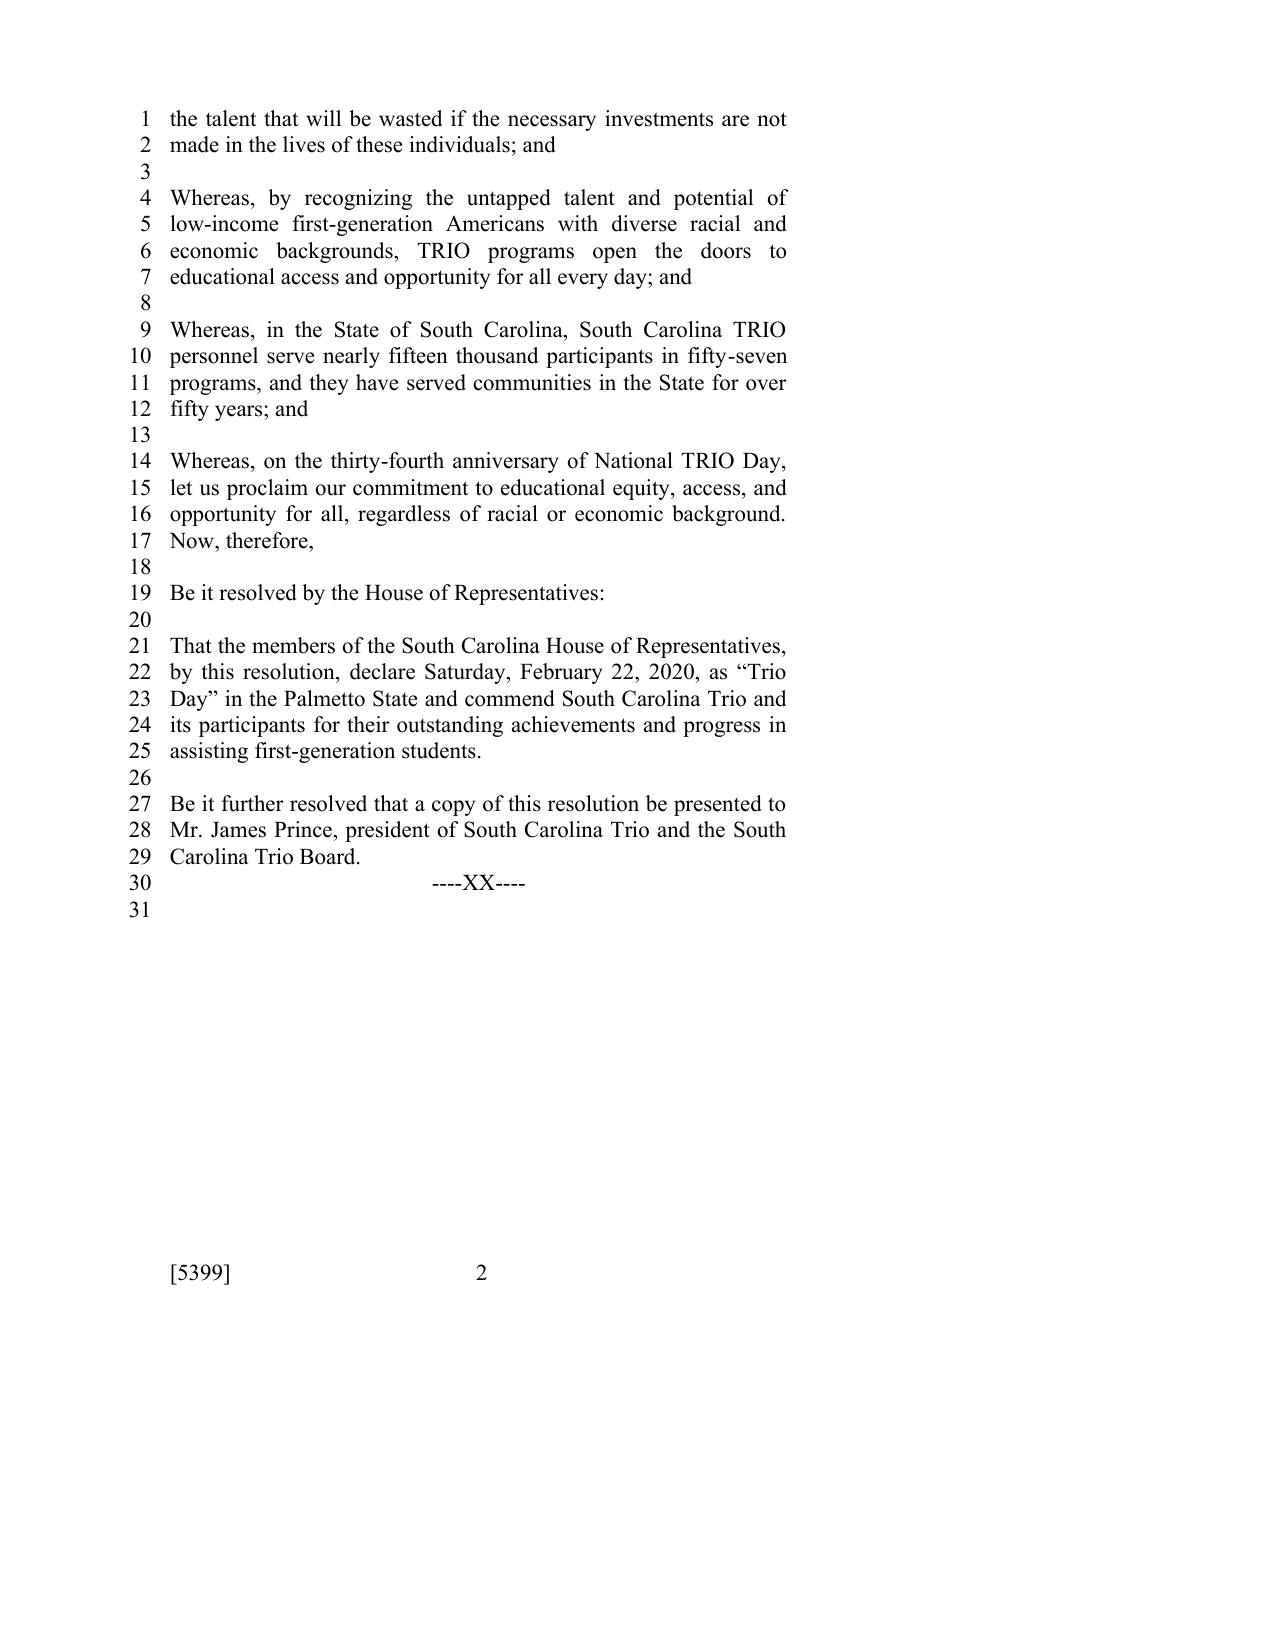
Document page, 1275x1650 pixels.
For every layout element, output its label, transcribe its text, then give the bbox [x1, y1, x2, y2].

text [169, 105, 787, 158]
text ----XX---- [169, 869, 787, 896]
text Whereas, by recognizing the untapped talent and potential of low-income first-generation Americans with diverse racial and economic backgrounds, TRIO programs open the doors to educational access and opportunity for all every day; and [169, 184, 787, 289]
text Whereas, on the thirty-fourth anniversary of National TRIO Day, let us proclaim our commitment to educational equity, access, and opportunity for all, regardless of racial or economic background. Now, therefore, [169, 448, 787, 553]
text That the members of the South Carolina House of Representatives, by this resolution, declare Saturday, February 22, 2020, as “Trio Day” in the Palmetto State and commend South Carolina Trio and its participants for their outstanding achievements and progress in assisting first-generation students. [169, 632, 787, 764]
text Be it further resolved that a copy of this resolution be presented to Mr. James Prince, president of South Carolina Trio and the South Carolina Trio Board. [169, 790, 787, 869]
text Whereas, in the State of South Carolina, South Carolina TRIO personnel serve nearly fifteen thousand participants in fifty-seven programs, and they have served communities in the State for over fifty years; and [169, 316, 787, 421]
text Be it resolved by the House of Representatives: [169, 579, 787, 606]
